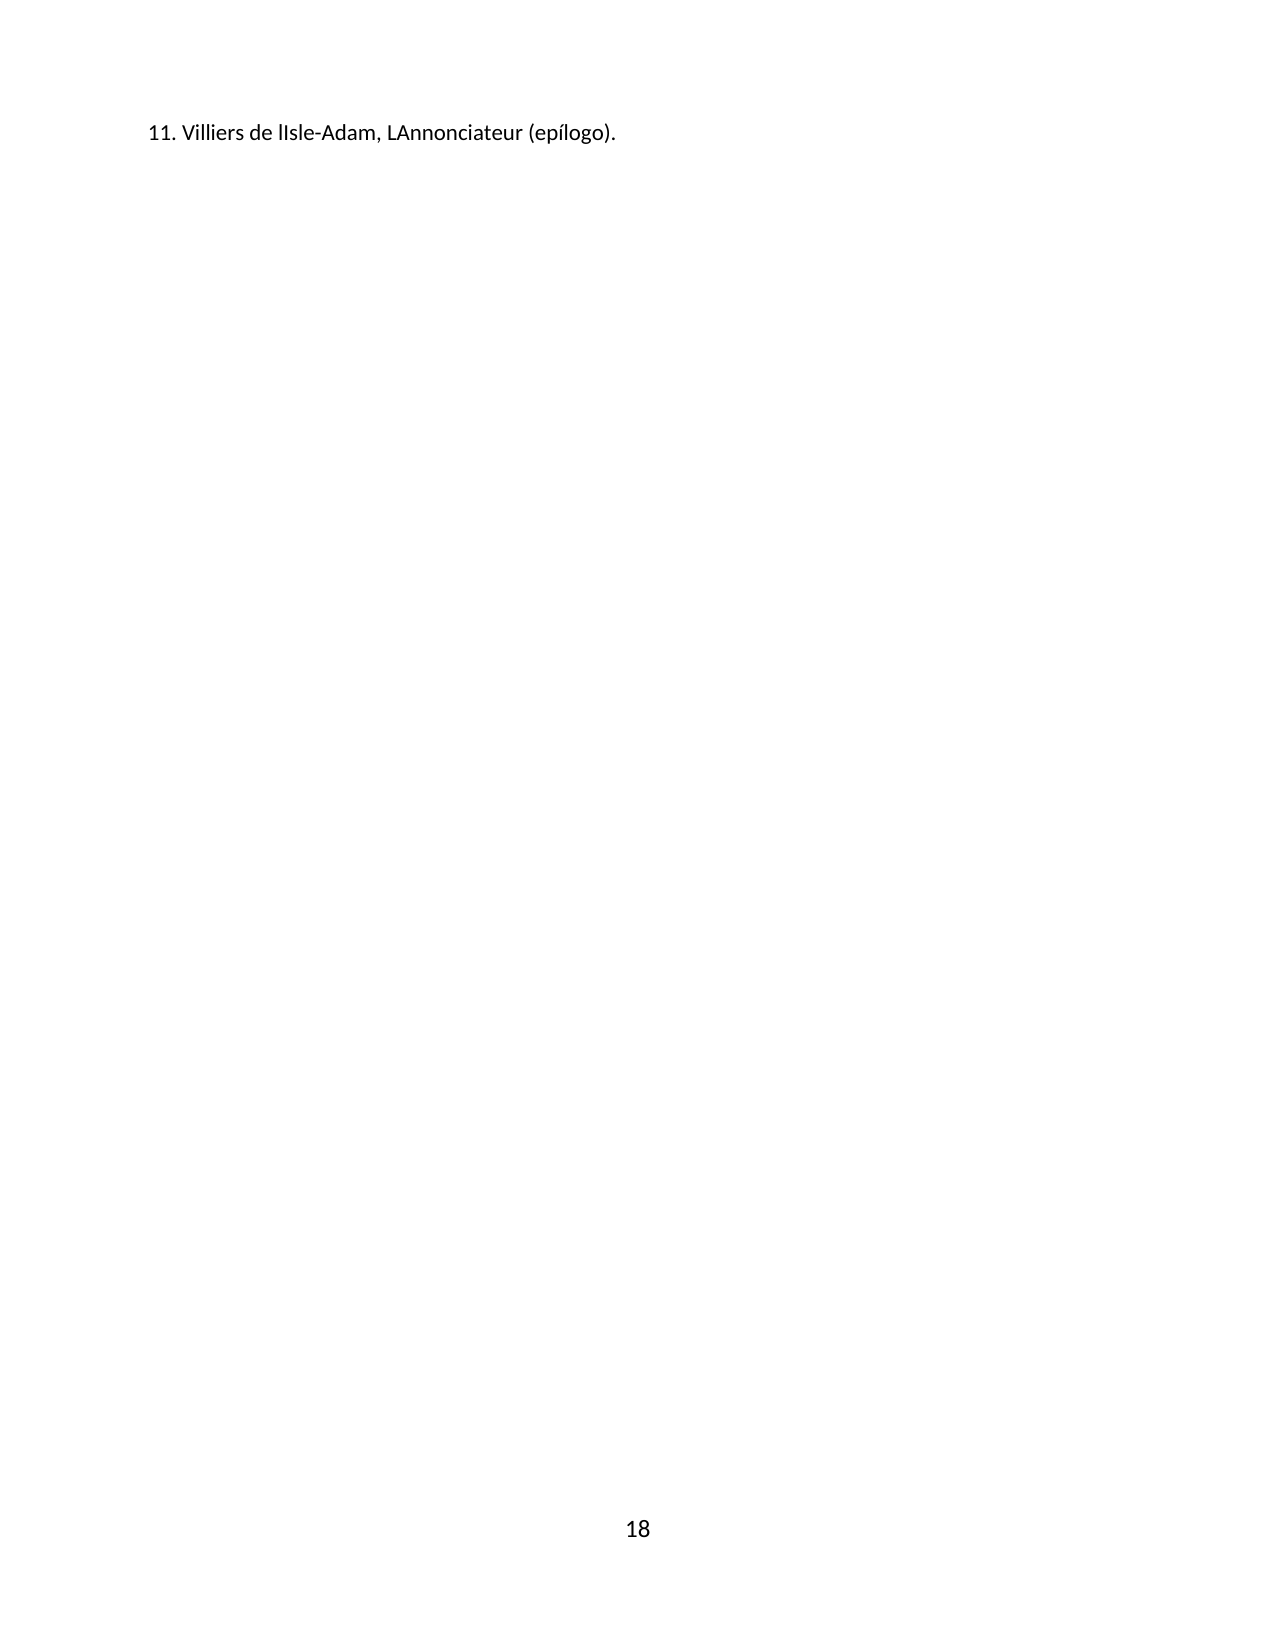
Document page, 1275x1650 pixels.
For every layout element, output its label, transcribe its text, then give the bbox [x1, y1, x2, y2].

text 11. Villiers de lIsle-Adam, LAnnonciateur (epílogo). [118, 118, 1157, 146]
